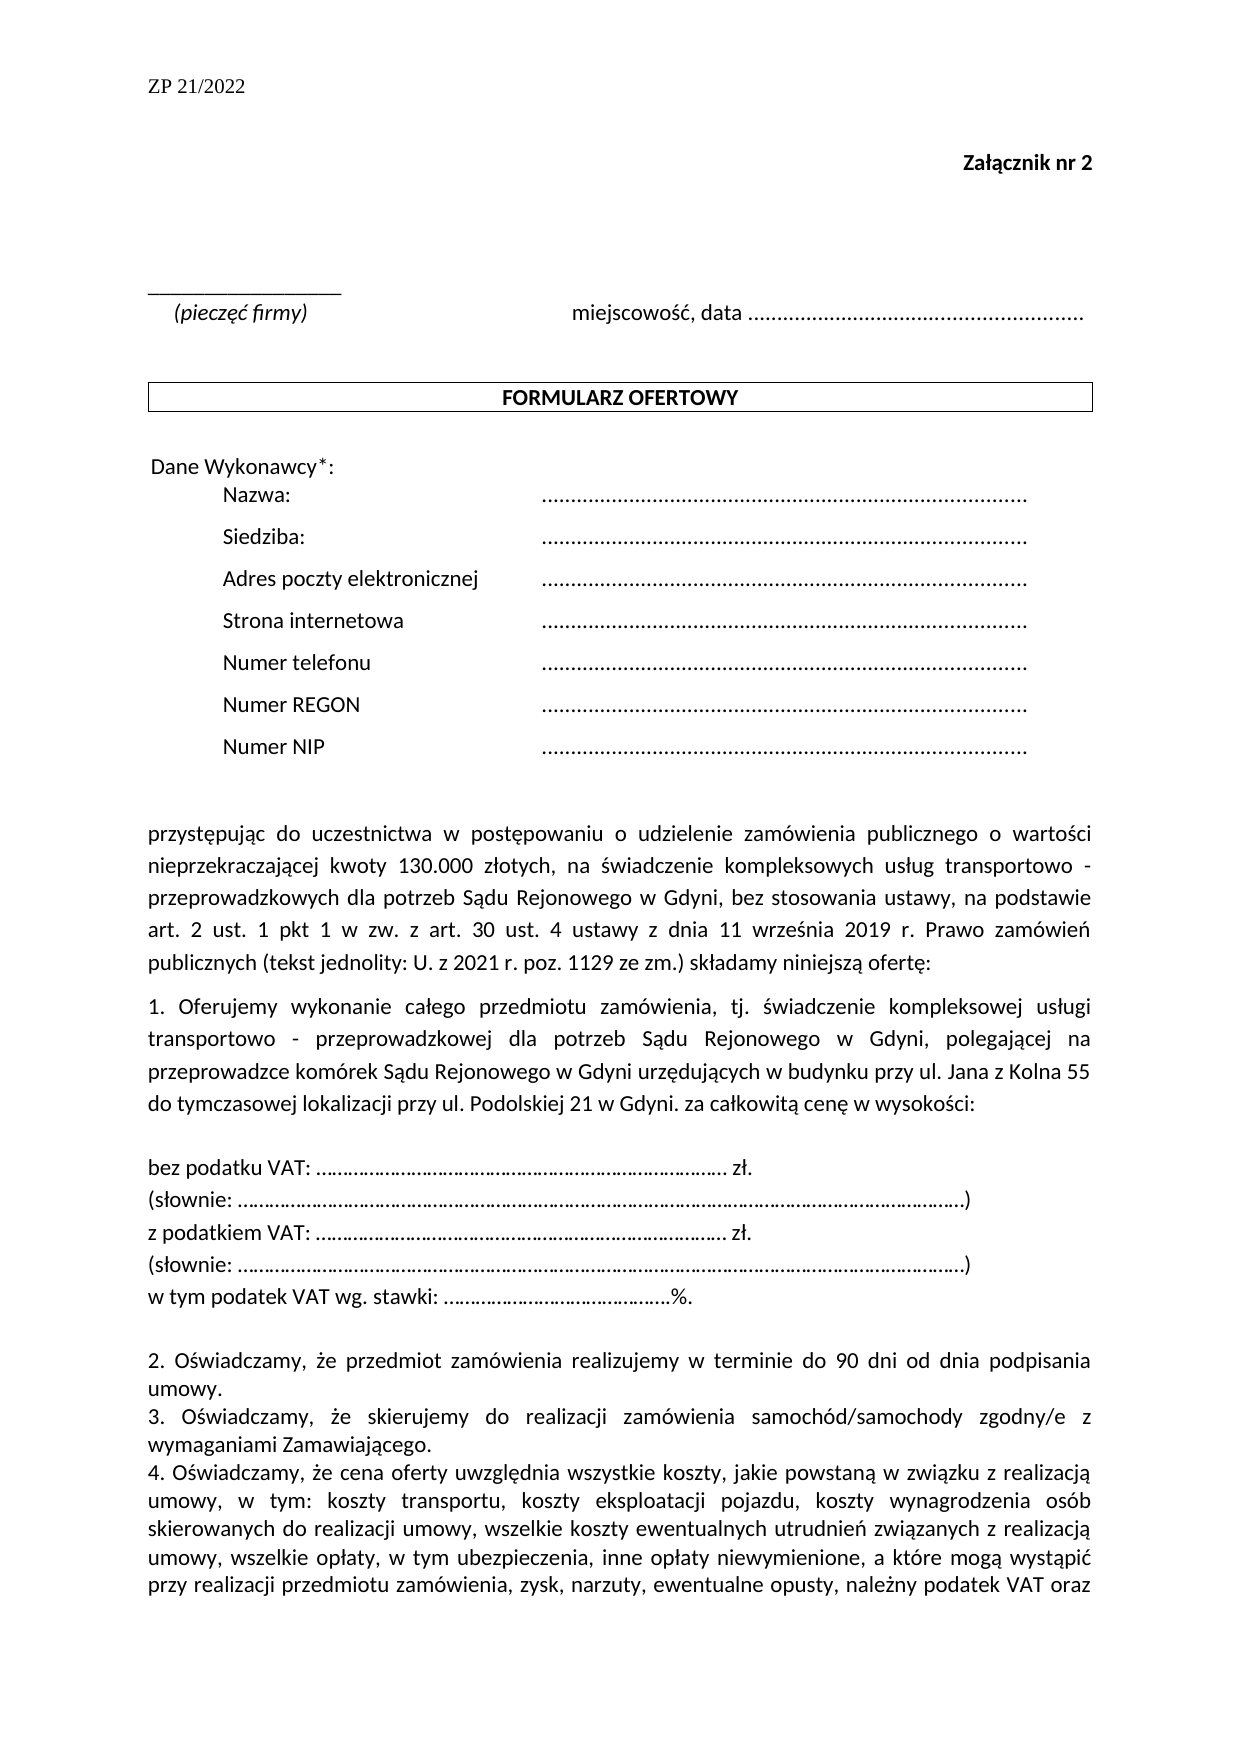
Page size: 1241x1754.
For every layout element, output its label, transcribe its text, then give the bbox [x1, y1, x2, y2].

text 3. Oświadczamy, że skierujemy do realizacji zamówienia samochód/samochody zgodny/e z wymaganiami Zamawiającego. [148, 1402, 1093, 1458]
text Załącznik nr 2 [148, 148, 1093, 176]
text przystępując do uczestnictwa w postępowaniu o udzielenie zamówienia publicznego o wartości nieprzekraczającej kwoty 130.000 złotych, na świadczenie kompleksowych usług transportowo - przeprowadzkowych dla potrzeb Sądu Rejonowego w Gdyni, bez stosowania ustawy, na podstawie art. 2 ust. 1 pkt 1 w zw. z art. 30 ust. 4 ustawy z dnia 11 września 2019 r. Prawo zamówień publicznych (tekst jednolity: U. z 2021 r. poz. 1129 ze zm.) składamy niniejszą ofertę: [148, 819, 1093, 976]
text Strona internetowa [223, 606, 1093, 634]
text (słownie: …………………………………………………………………………………………………………………………) [148, 1186, 1093, 1213]
table_header FORMULARZ OFERTOWY [149, 383, 1092, 411]
text Siedziba: [223, 522, 1093, 550]
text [148, 1458, 1093, 1599]
text w tym podatek VAT wg. stawki: …………………………………….%. [148, 1282, 1093, 1310]
text 1. Oferujemy wykonanie całego przedmiotu zamówienia, tj. świadczenie kompleksowej usługi transportowo - przeprowadzkowej dla potrzeb Sądu Rejonowego w Gdyni, polegającej na przeprowadzce komórek Sądu Rejonowego w Gdyni urzędujących w budynku przy ul. Jana z Kolna 55 do tymczasowej lokalizacji przy ul. Podolskiej 21 w Gdyni. za całkowitą cenę w wysokości: [148, 992, 1093, 1117]
text Numer NIP [223, 732, 1093, 760]
text Adres poczty elektronicznej [223, 564, 1093, 592]
text _________________ [148, 270, 1093, 298]
text Nazwa: [223, 480, 1093, 508]
text bez podatku VAT: …………………………………………………………………… zł. [148, 1153, 1093, 1181]
text Numer REGON [223, 690, 1093, 718]
text Dane Wykonawcy*: [151, 452, 1093, 480]
text (słownie: …………………………………………………………………………………………………………………………) [148, 1250, 1093, 1278]
text (pieczęć firmy) miejscowość, data [148, 298, 1093, 326]
text z podatkiem VAT: …………………………………………………………………… zł. [148, 1218, 1093, 1246]
text 2. Oświadczamy, że przedmiot zamówienia realizujemy w terminie do 90 dni od dnia podpisania umowy. [148, 1346, 1093, 1402]
text Numer telefonu [223, 648, 1093, 676]
